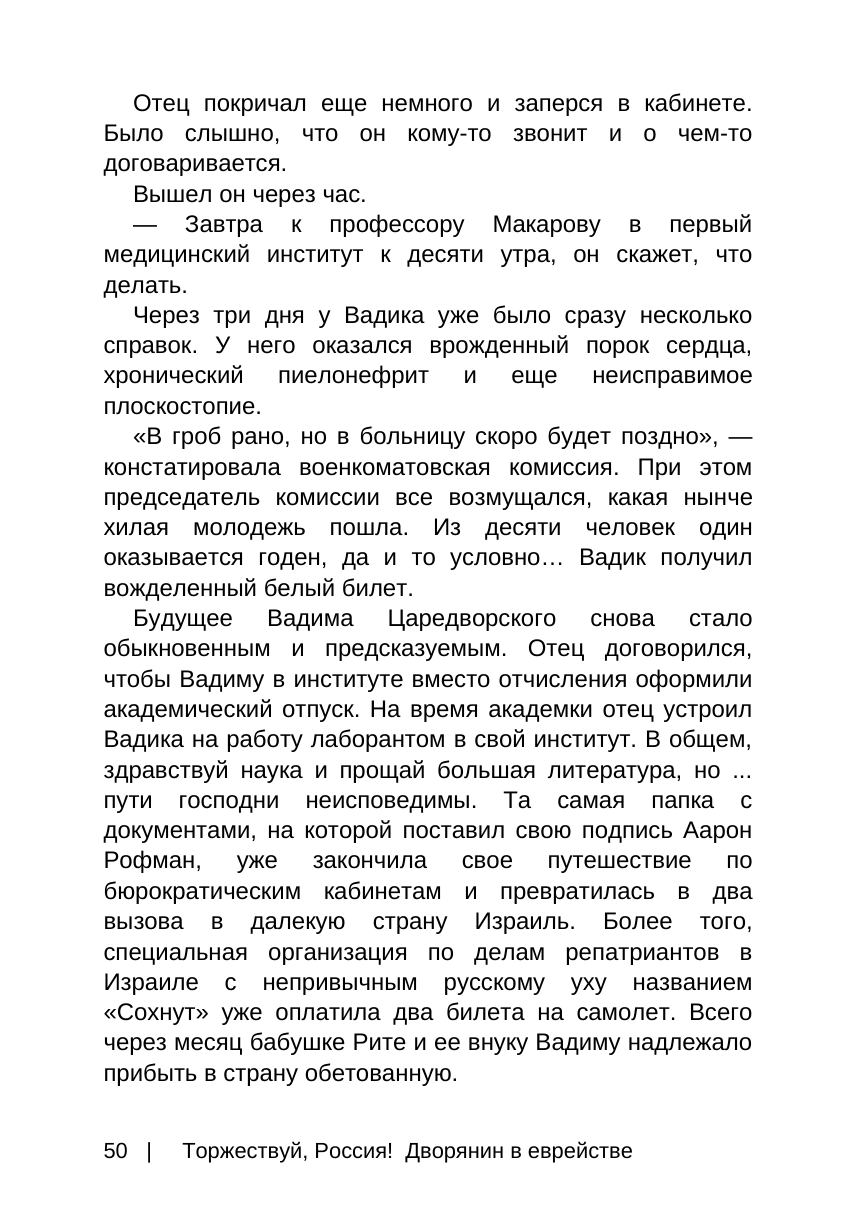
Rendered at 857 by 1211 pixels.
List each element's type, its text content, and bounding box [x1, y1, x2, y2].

text Вышел он через час. [103, 179, 753, 207]
text — Завтра к профессору Макарову в первый медицинский институт к десяти утра, он скажет, что делать. [103, 210, 753, 298]
text Отец покричал еще немного и заперся в кабинете. Было слышно, что он кому-то звонит и о чем-то договаривается. [103, 89, 753, 177]
text Будущее Вадима Царедворского снова стало обыкновенным и предсказуемым. Отец договорился, чтобы Вадиму в институте вместо отчисления оформили академический отпуск. На время академки отец устроил Вадика на работу лаборантом в свой институт. В общем, здравствуй наука и прощай большая литература, но ... пути господни неисповедимы. Та самая папка с документами, на которой поставил свою подпись Аарон Рофман, уже закончила свое путешествие по бюрократическим кабинетам и превратилась в два вызова в далекую страну Израиль. Более того, специальная организация по делам репатриантов в Израиле с непривычным русскому уху названием «Сохнут» уже оплатила два билета на самолет. Всего через месяц бабушке Рите и ее внуку Вадиму надлежало прибыть в страну обетованную. [103, 604, 753, 1086]
text «В гроб рано, но в больницу скоро будет поздно», — констатировала военкоматовская комиссия. При этом председатель комиссии все возмущался, какая нынче хилая молодежь пошла. Из десяти человек один оказывается годен, да и то условно… Вадик получил вожделенный белый билет. [103, 422, 753, 601]
text Через три дня у Вадика уже было сразу несколько справок. У него оказался врожденный порок сердца, хронический пиелонефрит и еще неисправимое плоскостопие. [103, 301, 753, 419]
